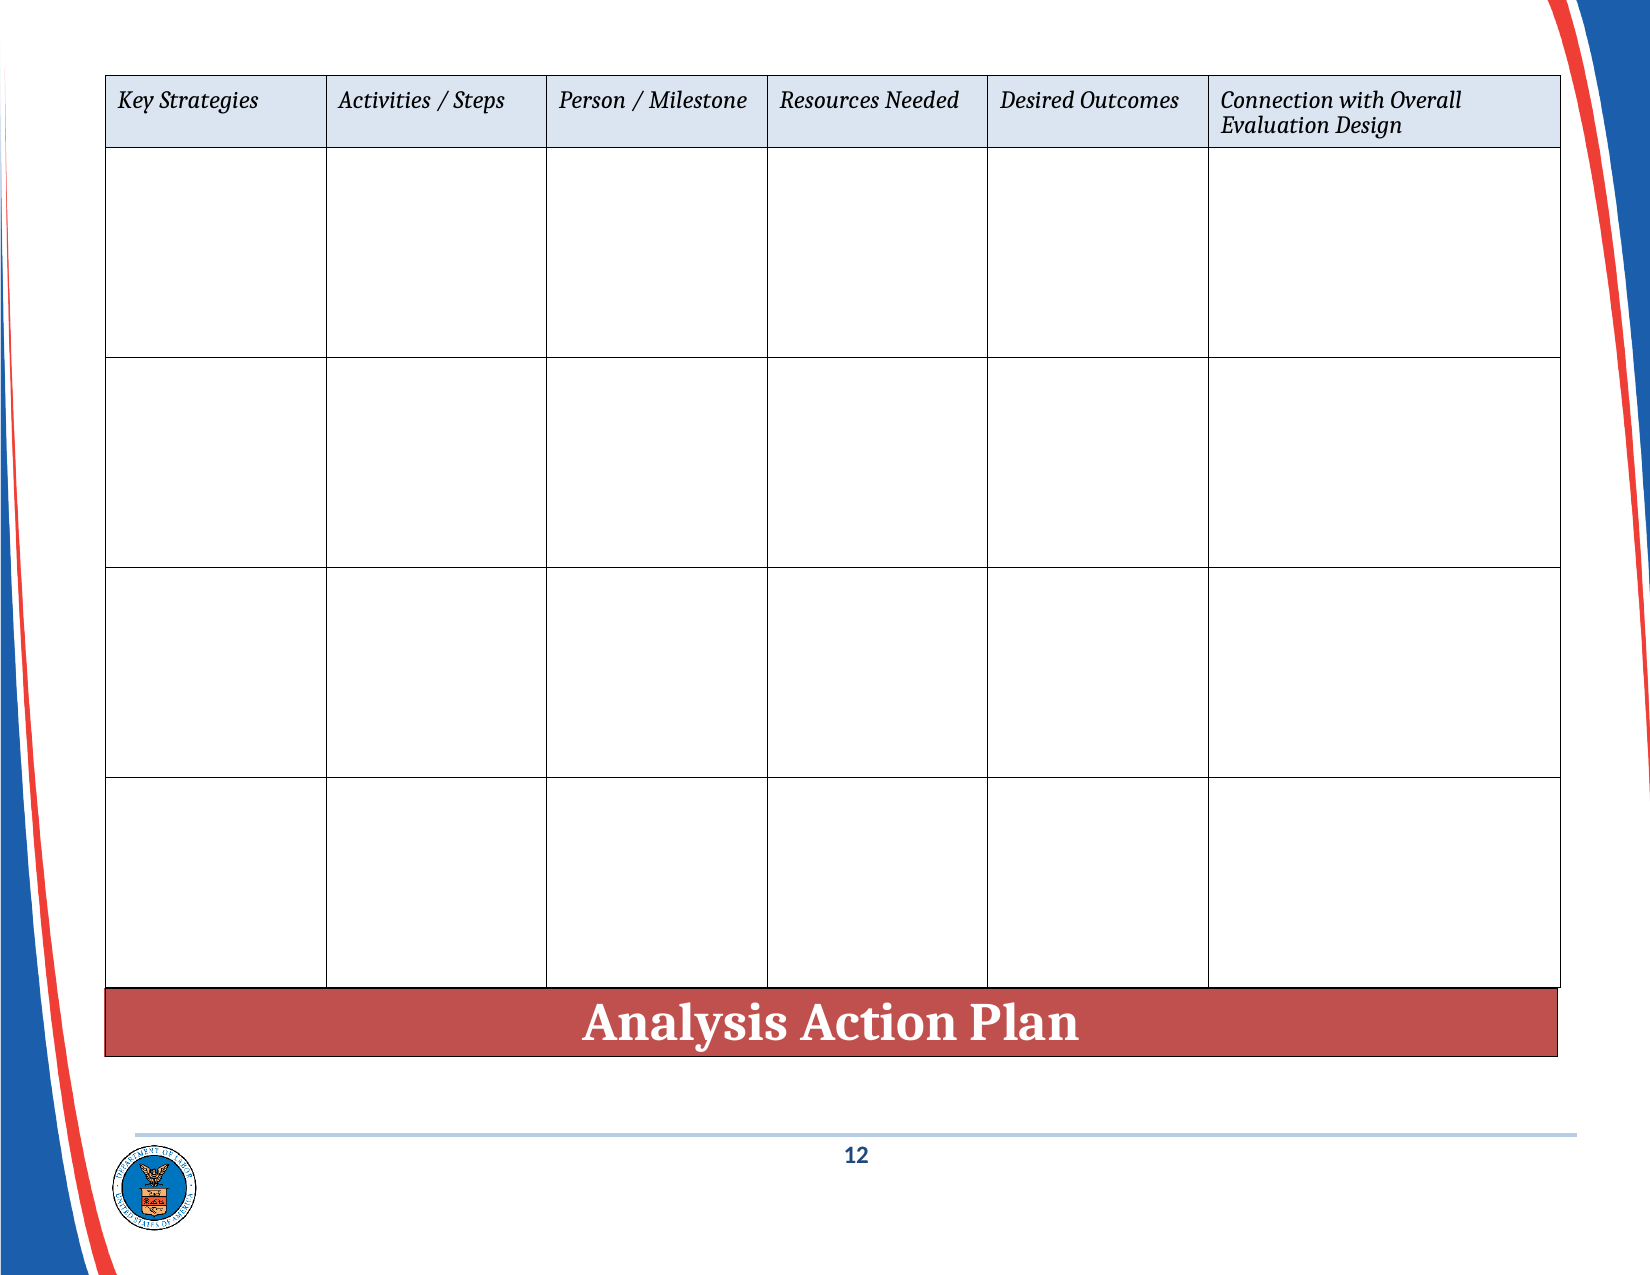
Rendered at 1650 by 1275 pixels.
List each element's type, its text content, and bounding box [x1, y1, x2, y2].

table_cell [768, 778, 987, 987]
table_header Activities / Steps [327, 76, 546, 147]
table_cell [327, 568, 546, 777]
table_cell [1209, 148, 1560, 357]
table_cell [327, 778, 546, 987]
table_cell [988, 358, 1208, 567]
table_cell [988, 148, 1208, 357]
table_cell [327, 358, 546, 567]
table_cell [768, 568, 987, 777]
picture [1, 32, 197, 1275]
subtitle Analysis Action Plan [106, 989, 1557, 1056]
table_cell [547, 568, 767, 777]
table_cell [106, 568, 326, 777]
table_cell [1209, 778, 1560, 987]
picture [1546, 0, 1650, 1249]
table_cell [106, 358, 326, 567]
table_header Person / Milestone [547, 76, 767, 147]
table_cell [547, 778, 767, 987]
table_cell [106, 148, 326, 357]
table_header Desired Outcomes [988, 76, 1208, 147]
table_cell [547, 358, 767, 567]
table_cell [768, 358, 987, 567]
table_cell [547, 148, 767, 357]
table_header Key Strategies [106, 76, 326, 147]
table_cell [1209, 568, 1560, 777]
table_cell [327, 148, 546, 357]
table_cell [106, 778, 326, 987]
table_header Connection with Overall Evaluation Design [1209, 76, 1560, 147]
table_header Resources Needed [768, 76, 987, 147]
table_cell [988, 568, 1208, 777]
table_cell [1209, 358, 1560, 567]
table_cell [768, 148, 987, 357]
table_cell [988, 778, 1208, 987]
